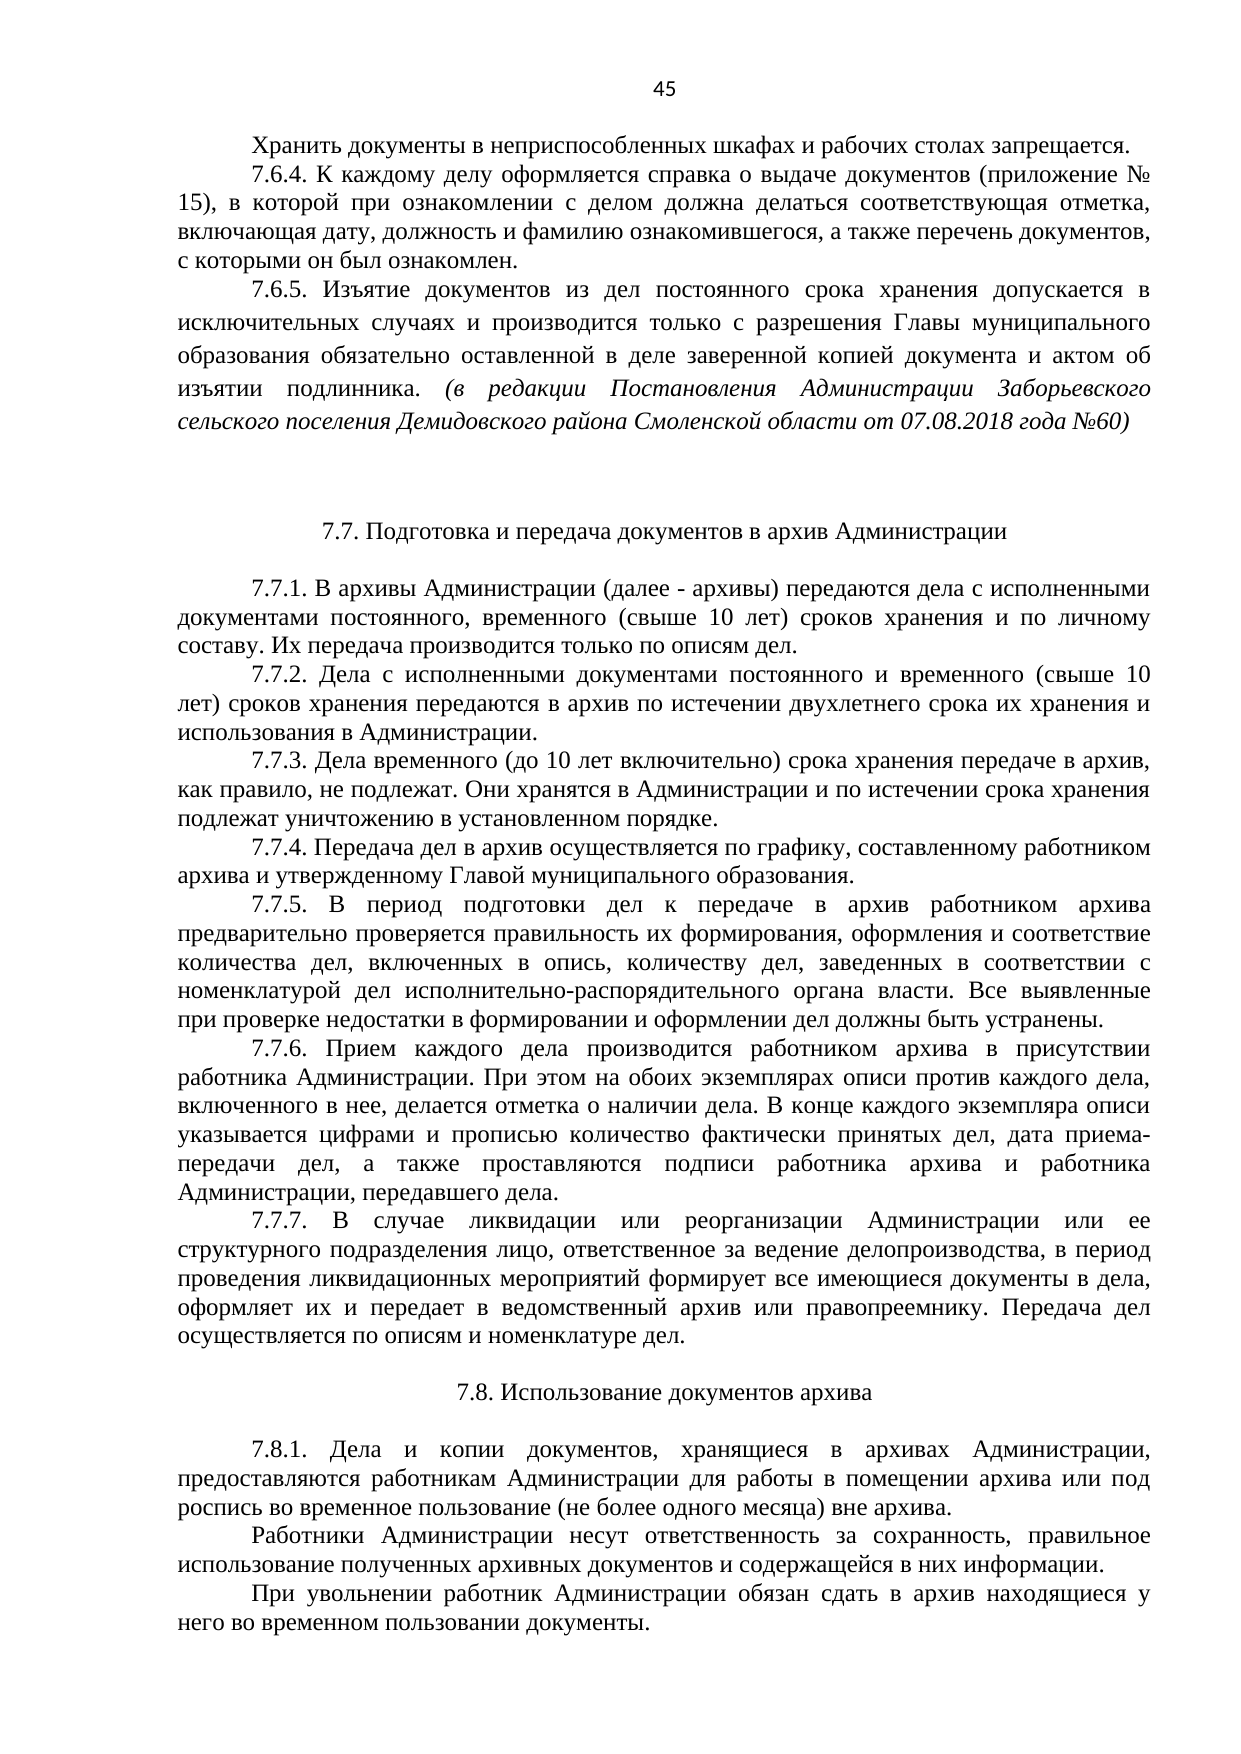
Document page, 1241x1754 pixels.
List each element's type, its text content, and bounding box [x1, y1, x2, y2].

text 7.7.2. Дела с исполненными документами постоянного и временного (свыше 10 лет) сроков хранения передаются в архив по истечении двухлетнего срока их хранения и использования в Администрации. [177, 659, 1152, 746]
text Работники Администрации несут ответственность за сохранность, правильное использование полученных архивных документов и содержащейся в них информации. [177, 1520, 1152, 1578]
text 7.8. Использование документов архива [177, 1377, 1152, 1406]
text Хранить документы в неприспособленных шкафах и рабочих столах запрещается. [177, 130, 1152, 159]
text 7.7.6. Прием каждого дела производится работником архива в присутствии работника Администрации. При этом на обоих экземплярах описи против каждого дела, включенного в нее, делается отметка о наличии дела. В конце каждого экземпляра описи указывается цифрами и прописью количество фактически принятых дел, дата приема-передачи дел, а также проставляются подписи работника архива и работника Администрации, передавшего дела. [177, 1033, 1152, 1206]
text 7.6.4. К каждому делу оформляется справка о выдаче документов (приложение № 15), в которой при ознакомлении с делом должна делаться соответствующая отметка, включающая дату, должность и фамилию ознакомившегося, а также перечень документов, с которыми он был ознакомлен. [177, 159, 1152, 274]
text 7.8.1. Дела и копии документов, хранящиеся в архивах Администрации, предоставляются работникам Администрации для работы в помещении архива или под роспись во временное пользование (не более одного месяца) вне архива. [177, 1434, 1152, 1520]
text 7.7.1. В архивы Администрации (далее - архивы) передаются дела с исполненными документами постоянного, временного (свыше 10 лет) сроков хранения и по личному составу. Их передача производится только по описям дел. [177, 573, 1152, 659]
text 7.7.5. В период подготовки дел к передаче в архив работником архива предварительно проверяется правильность их формирования, оформления и соответствие количества дел, включенных в опись, количеству дел, заведенных в соответствии с номенклатурой дел исполнительно-распорядительного органа власти. Все выявленные при проверке недостатки в формировании и оформлении дел должны быть устранены. [177, 889, 1152, 1033]
text При увольнении работник Администрации обязан сдать в архив находящиеся у него во временном пользовании документы. [177, 1578, 1152, 1635]
text 7.7.7. В случае ликвидации или реорганизации Администрации или ее структурного подразделения лицо, ответственное за ведение делопроизводства, в период проведения ликвидационных мероприятий формирует все имеющиеся документы в дела, оформляет их и передает в ведомственный архив или правопреемнику. Передача дел осуществляется по описям и номенклатуре дел. [177, 1206, 1152, 1349]
text 7.7. Подготовка и передача документов в архив Администрации [177, 516, 1152, 545]
text 7.7.3. Дела временного (до 10 лет включительно) срока хранения передаче в архив, как правило, не подлежат. Они хранятся в Администрации и по истечении срока хранения подлежат уничтожению в установленном порядке. [177, 746, 1152, 832]
text 7.6.5. Изъятие документов из дел постоянного срока хранения допускается в исключительных случаях и производится только с разрешения Главы муниципального образования обязательно оставленной в деле заверенной копией документа и актом об изъятии подлинника. (в редакции Постановления Администрации Заборьевского сельского поселения Демидовского района Смоленской области от 07.08.2018 года №60) [177, 274, 1152, 434]
text 7.7.4. Передача дел в архив осуществляется по графику, составленному работником архива и утвержденному Главой муниципального образования. [177, 832, 1152, 889]
